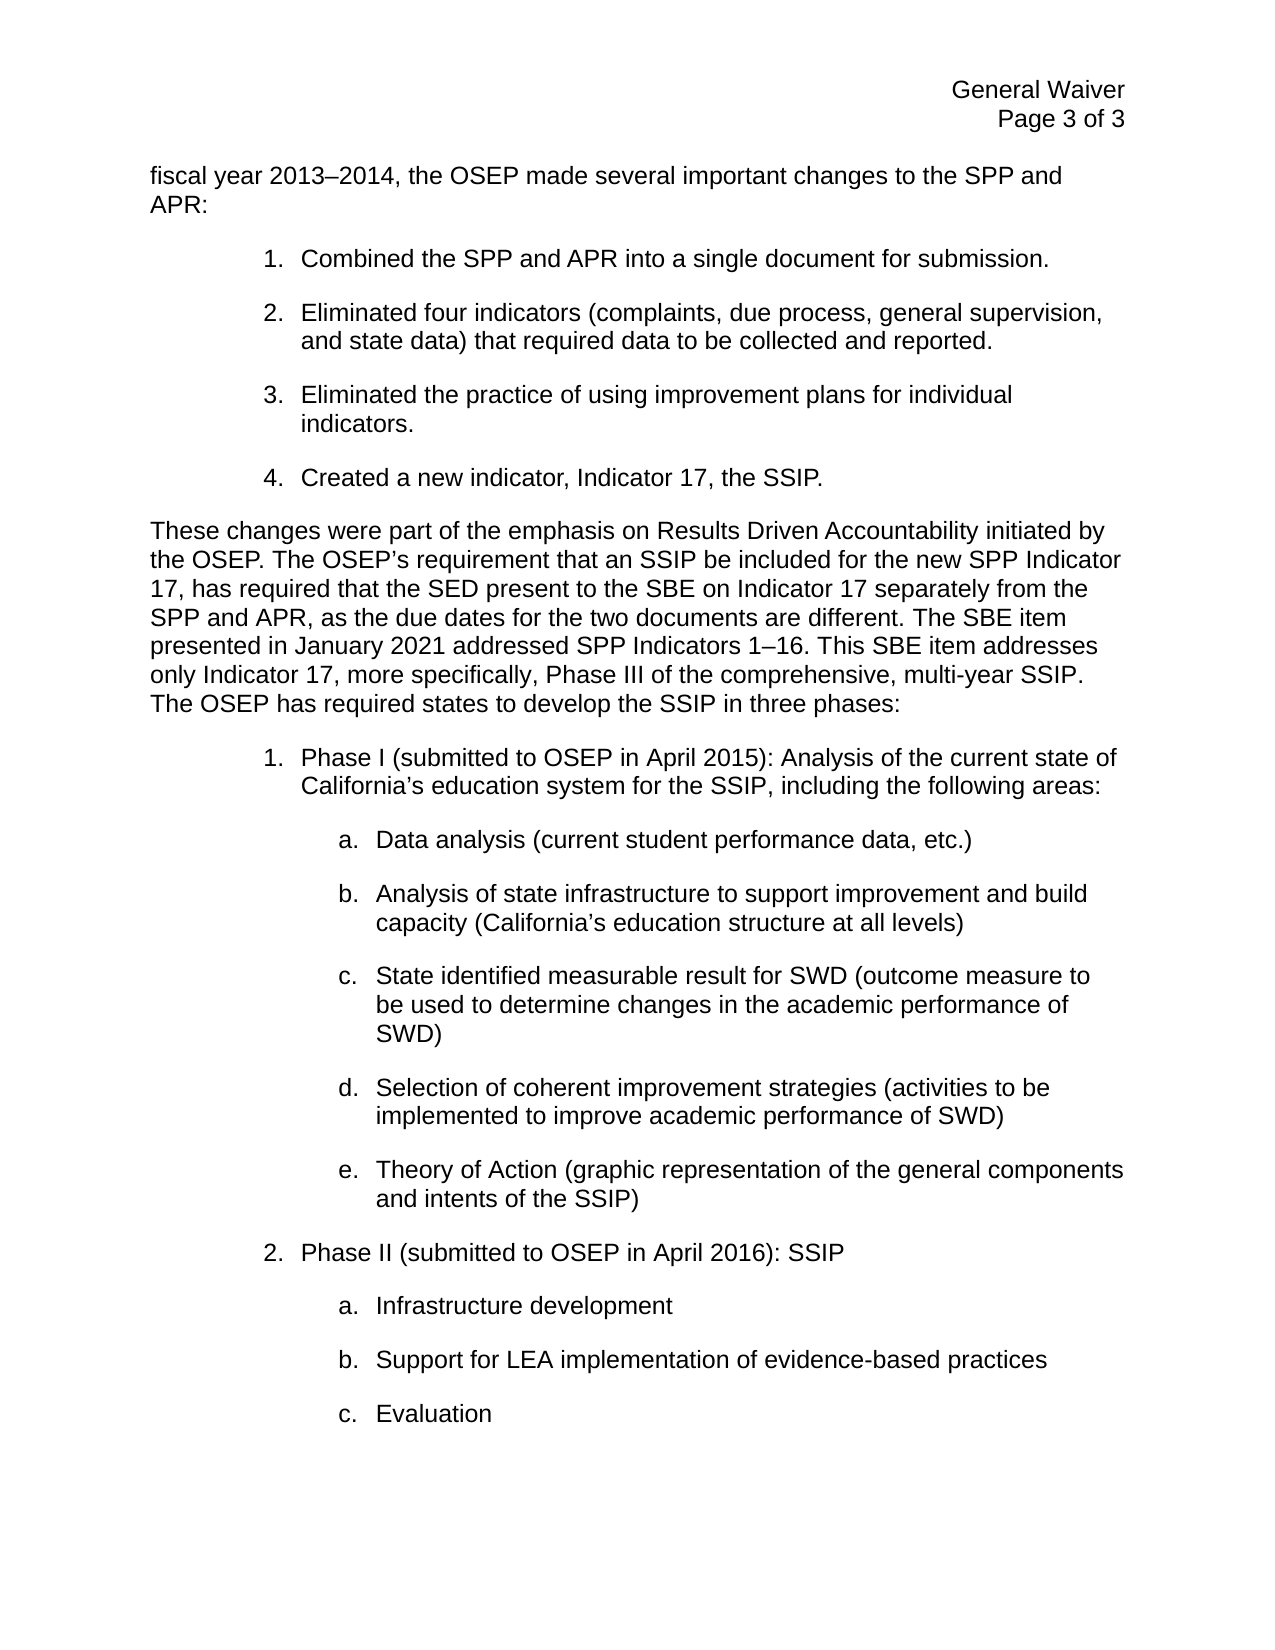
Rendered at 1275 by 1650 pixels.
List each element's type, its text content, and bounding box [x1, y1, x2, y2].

list Evaluation [338, 1399, 1125, 1427]
list Phase I (submitted to OSEP in April 2015): Analysis of the current state of California’s education system for the SSIP, including the following areas: [263, 742, 1125, 800]
list Support for LEA implementation of evidence-based practices [338, 1345, 1125, 1374]
list Phase II (submitted to OSEP in April 2016): SSIP [263, 1237, 1125, 1266]
list Theory of Action (graphic representation of the general components and intents of the SSIP) [338, 1155, 1125, 1212]
text These changes were part of the emphasis on Results Driven Accountability initiated by the OSEP. The OSEP’s requirement that an SSIP be included for the new SPP Indicator 17, has required that the SED present to the SBE on Indicator 17 separately from the SPP and APR, as the due dates for the two documents are different. The SBE item presented in January 2021 addressed SPP Indicators 1–16. This SBE item addresses only Indicator 17, more specifically, Phase III of the comprehensive, multi-year SSIP. The OSEP has required states to develop the SSIP in three phases: [150, 516, 1125, 717]
list Analysis of state infrastructure to support improvement and build capacity (California’s education structure at all levels) [338, 879, 1125, 936]
list Eliminated the practice of using improvement plans for individual indicators. [263, 380, 1125, 437]
list Eliminated four indicators (complaints, due process, general supervision, and state data) that required data to be collected and reported. [263, 297, 1125, 355]
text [150, 161, 1125, 219]
list Combined the SPP and APR into a single document for submission. [263, 244, 1125, 272]
list Created a new indicator, Indicator 17, the SSIP. [263, 462, 1125, 491]
list Selection of coherent improvement strategies (activities to be implemented to improve academic performance of SWD) [338, 1072, 1125, 1130]
list State identified measurable result for SWD (outcome measure to be used to determine changes in the academic performance of SWD) [338, 961, 1125, 1047]
list Infrastructure development [338, 1291, 1125, 1320]
list Data analysis (current student performance data, etc.) [338, 825, 1125, 854]
